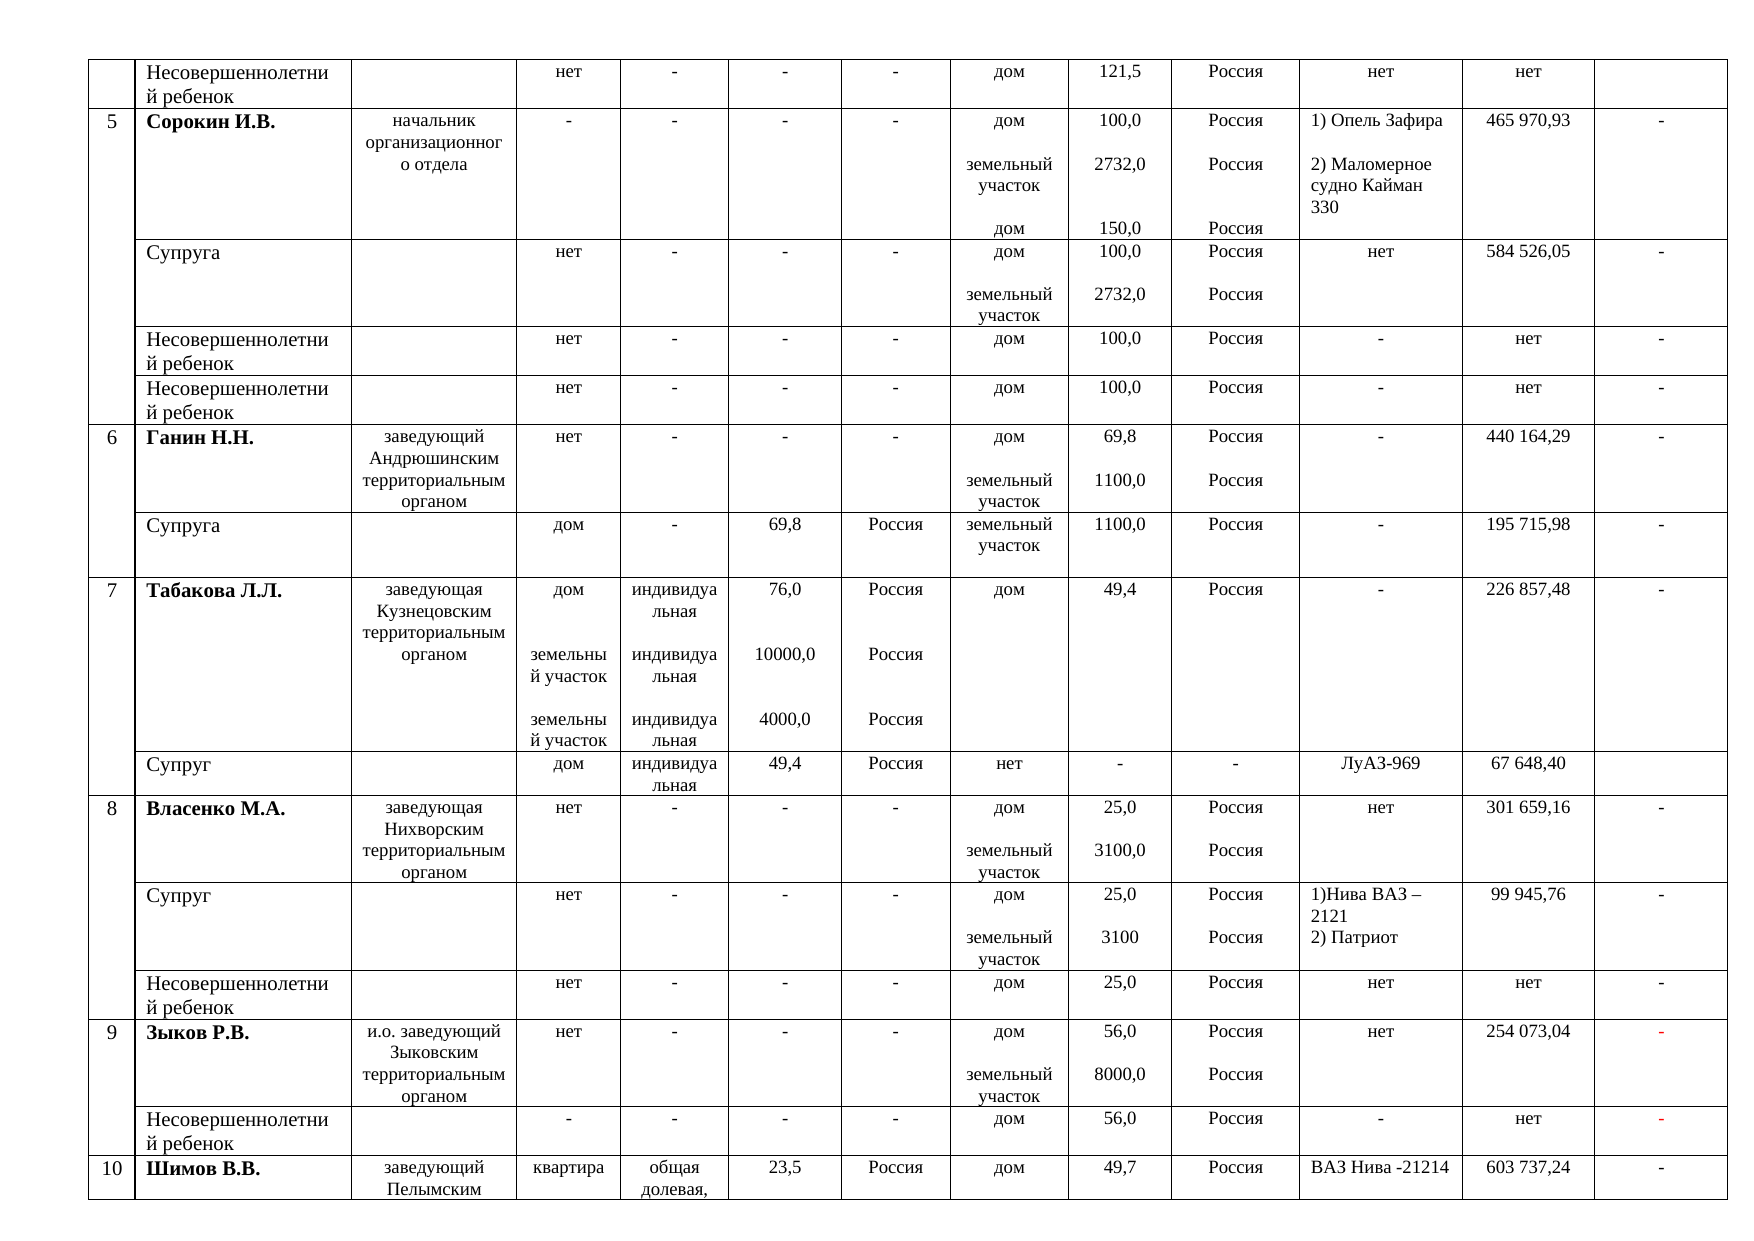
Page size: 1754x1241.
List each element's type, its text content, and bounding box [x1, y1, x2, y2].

table_cell 23,5 48,4 [729, 1156, 841, 1199]
table_cell дом земельный участок земельный участок [517, 578, 620, 751]
table_cell Россия Россия [1172, 240, 1299, 326]
table_cell - [1300, 1107, 1462, 1155]
table_cell - [621, 883, 728, 969]
table_cell 584 526,05 [1463, 240, 1594, 326]
table_cell дом земельный участок [951, 425, 1068, 512]
table_cell - [1595, 883, 1727, 969]
table_cell 49,4 [1069, 578, 1171, 751]
table_cell Россия Россия Россия [842, 578, 950, 751]
table_cell - [842, 796, 950, 882]
table_cell 69,8 [729, 513, 841, 577]
table_cell Россия Россия [1172, 883, 1299, 969]
table_cell [352, 1107, 516, 1155]
table_cell нет [1463, 60, 1594, 108]
table_cell Несовершеннолетний ребенок [136, 327, 351, 375]
table_cell дом [951, 1156, 1068, 1199]
table_cell - [729, 883, 841, 969]
table_cell - [621, 971, 728, 1019]
table_cell Супруг [136, 883, 351, 969]
table_cell нет [517, 796, 620, 882]
table_cell 465 970,93 [1463, 109, 1594, 239]
table_cell дом [951, 1107, 1068, 1155]
table_cell 440 164,29 [1463, 425, 1594, 512]
table_cell 226 857,48 [1463, 578, 1594, 751]
table_cell 25,0 3100,0 [1069, 796, 1171, 882]
table_cell - [842, 883, 950, 969]
table_cell - [621, 425, 728, 512]
table_cell Россия Россия [842, 1156, 950, 1199]
table_cell 49,7 [1069, 1156, 1171, 1199]
table_cell - [842, 60, 950, 108]
table_cell нет [517, 327, 620, 375]
table_cell Ганин Н.Н. [136, 425, 351, 512]
table_cell - [517, 1107, 620, 1155]
table_cell Россия Россия [1172, 1020, 1299, 1106]
table_cell нет [517, 1020, 620, 1106]
table_cell индивидуальная [621, 752, 728, 795]
table_cell - [1595, 971, 1727, 1019]
table_cell 100,0 2732,0 150,0 [1069, 109, 1171, 239]
table_cell Россия [1172, 971, 1299, 1019]
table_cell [621, 1156, 728, 1199]
table_cell - [842, 376, 950, 424]
table_cell ЛуАЗ-969 [1300, 752, 1462, 795]
table_cell [352, 752, 516, 795]
table_cell 56,0 8000,0 [1069, 1020, 1171, 1106]
table_cell - [729, 1020, 841, 1106]
table_cell нет [1300, 971, 1462, 1019]
table_cell [1595, 60, 1727, 108]
table_cell 195 715,98 [1463, 513, 1594, 577]
table_cell Супруга [136, 240, 351, 326]
table_cell Россия [842, 513, 950, 577]
table_cell Шимов В.В. [136, 1156, 351, 1199]
table_cell - [621, 796, 728, 882]
table_cell - [621, 376, 728, 424]
table_cell и.о. заведующий Зыковским территориальным органом [352, 1020, 516, 1106]
table_cell - [842, 1107, 950, 1155]
table_cell Несовершеннолетний ребенок [136, 60, 351, 108]
table_cell [352, 513, 516, 577]
table_cell нет [517, 971, 620, 1019]
table_cell 301 659,16 [1463, 796, 1594, 882]
table_cell - [729, 240, 841, 326]
table_cell Россия [1172, 376, 1299, 424]
table_cell 76,0 10000,0 4000,0 [729, 578, 841, 751]
table_cell 99 945,76 [1463, 883, 1594, 969]
table_cell земельный участок [951, 513, 1068, 577]
table_cell Россия Россия [1172, 796, 1299, 882]
table_cell - [1300, 425, 1462, 512]
table_cell 7 [89, 578, 134, 795]
table_cell нет [517, 60, 620, 108]
table_cell - [729, 109, 841, 239]
table_cell [352, 327, 516, 375]
table_cell - [1595, 1020, 1727, 1106]
table_cell 49,4 [729, 752, 841, 795]
table_cell - [842, 425, 950, 512]
table_cell - [621, 327, 728, 375]
table_cell Россия [842, 752, 950, 795]
table_cell Россия [1172, 513, 1299, 577]
table_cell квартира квартира [517, 1156, 620, 1199]
table_cell заведующая Нихворским территориальным органом [352, 796, 516, 882]
table_cell Россия [1172, 578, 1299, 751]
table_cell - [729, 796, 841, 882]
table_cell - [1300, 578, 1462, 751]
table_cell Несовершеннолетний ребенок [136, 376, 351, 424]
table_cell нет [1300, 240, 1462, 326]
table_cell 100,0 [1069, 376, 1171, 424]
table_cell - [1595, 240, 1727, 326]
table_cell - [1300, 327, 1462, 375]
table_cell - [729, 60, 841, 108]
table_cell 100,0 [1069, 327, 1171, 375]
table_cell дом [951, 60, 1068, 108]
table_cell заведующая Кузнецовским территориальным органом [352, 578, 516, 751]
table_cell нет [1300, 796, 1462, 882]
table_cell 121,5 [1069, 60, 1171, 108]
table_cell - [842, 109, 950, 239]
table_cell [352, 376, 516, 424]
table_cell Россия [1172, 1107, 1299, 1155]
table_cell дом земельный участок [951, 1020, 1068, 1106]
table_cell 25,0 3100 [1069, 883, 1171, 969]
table_cell [352, 883, 516, 969]
table_cell Россия Россия Россия [1172, 109, 1299, 239]
table_cell [352, 60, 516, 108]
table_cell дом [951, 376, 1068, 424]
table_cell 67 648,40 [1463, 752, 1594, 795]
table_cell 1)Нива ВАЗ – 2121 2) Патриот [1300, 883, 1462, 969]
table_cell нет [1463, 327, 1594, 375]
table_cell 6 [89, 425, 134, 577]
table_cell [352, 971, 516, 1019]
table_cell - [1595, 578, 1727, 751]
table_cell - [1595, 796, 1727, 882]
table_cell 69,8 1100,0 [1069, 425, 1171, 512]
table_cell - [621, 240, 728, 326]
table_cell - [1595, 513, 1727, 577]
table_cell - [842, 1020, 950, 1106]
table_cell 56,0 [1069, 1107, 1171, 1155]
table_cell Табакова Л.Л. [136, 578, 351, 751]
table_cell нет [1463, 376, 1594, 424]
table_cell 5 [89, 109, 134, 424]
table_cell Зыков Р.В. [136, 1020, 351, 1106]
table_cell нет [951, 752, 1068, 795]
table_cell - [1595, 425, 1727, 512]
table_cell Власенко М.А. [136, 796, 351, 882]
table_cell 254 073,04 [1463, 1020, 1594, 1106]
table_cell нет [517, 240, 620, 326]
table_cell дом [517, 752, 620, 795]
table_cell дом земельный участок дом [951, 109, 1068, 239]
table_cell 603 737,24 [1463, 1156, 1594, 1199]
table_cell 1) Опель Зафира 2) Маломерное судно Кайман 330 [1300, 109, 1462, 239]
table_cell нет [1300, 1020, 1462, 1106]
table_cell - [1595, 1156, 1727, 1199]
table_cell - [842, 971, 950, 1019]
table_cell - [1172, 752, 1299, 795]
table_cell нет [1463, 971, 1594, 1019]
table_cell дом [951, 971, 1068, 1019]
table_cell дом земельный участок [951, 883, 1068, 969]
table_cell - [1595, 327, 1727, 375]
table_cell [352, 240, 516, 326]
table_cell - [729, 425, 841, 512]
table_cell - [729, 971, 841, 1019]
table_cell - [621, 513, 728, 577]
table_cell 25,0 [1069, 971, 1171, 1019]
table_cell - [842, 240, 950, 326]
table_cell 10 [89, 1156, 134, 1199]
table_cell Россия [1172, 1156, 1299, 1199]
table_cell - [1300, 376, 1462, 424]
table_cell - [1595, 1107, 1727, 1155]
table_cell Несовершеннолетний ребенок [136, 971, 351, 1019]
table_cell - [1595, 109, 1727, 239]
table_cell нет [517, 883, 620, 969]
table_cell заведующий Андрюшинским территориальным органом [352, 425, 516, 512]
table_cell - [621, 109, 728, 239]
table_cell - [621, 1107, 728, 1155]
table_cell Россия [1172, 60, 1299, 108]
table_cell нет [517, 425, 620, 512]
table_cell Супруг [136, 752, 351, 795]
table_cell дом [517, 513, 620, 577]
table_cell - [621, 60, 728, 108]
table_cell - [1069, 752, 1171, 795]
table_cell дом [951, 327, 1068, 375]
table_cell начальник организационного отдела [352, 109, 516, 239]
table_cell - [842, 327, 950, 375]
table_cell [1595, 752, 1727, 795]
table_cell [352, 1156, 516, 1199]
table_cell дом земельный участок [951, 240, 1068, 326]
table_cell Сорокин И.В. [136, 109, 351, 239]
table_cell - [517, 109, 620, 239]
table_cell - [729, 1107, 841, 1155]
table_cell нет [1463, 1107, 1594, 1155]
table_cell ВАЗ Нива -21214 [1300, 1156, 1462, 1199]
table_cell дом [951, 578, 1068, 751]
table_cell - [729, 327, 841, 375]
table_cell 100,0 2732,0 [1069, 240, 1171, 326]
table_cell 8 [89, 796, 134, 1019]
table_cell - [729, 376, 841, 424]
table_cell 9 [89, 1020, 134, 1155]
table_cell Россия [1172, 327, 1299, 375]
table_cell - [621, 1020, 728, 1106]
table_cell 1100,0 [1069, 513, 1171, 577]
table_cell - [1595, 376, 1727, 424]
table_cell нет [1300, 60, 1462, 108]
table_cell Супруга [136, 513, 351, 577]
table_cell индивидуальная индивидуальная индивидуальная [621, 578, 728, 751]
table_cell Россия Россия [1172, 425, 1299, 512]
table_cell Несовершеннолетний ребенок [136, 1107, 351, 1155]
table_cell дом земельный участок [951, 796, 1068, 882]
table_cell - [1300, 513, 1462, 577]
table_cell нет [517, 376, 620, 424]
